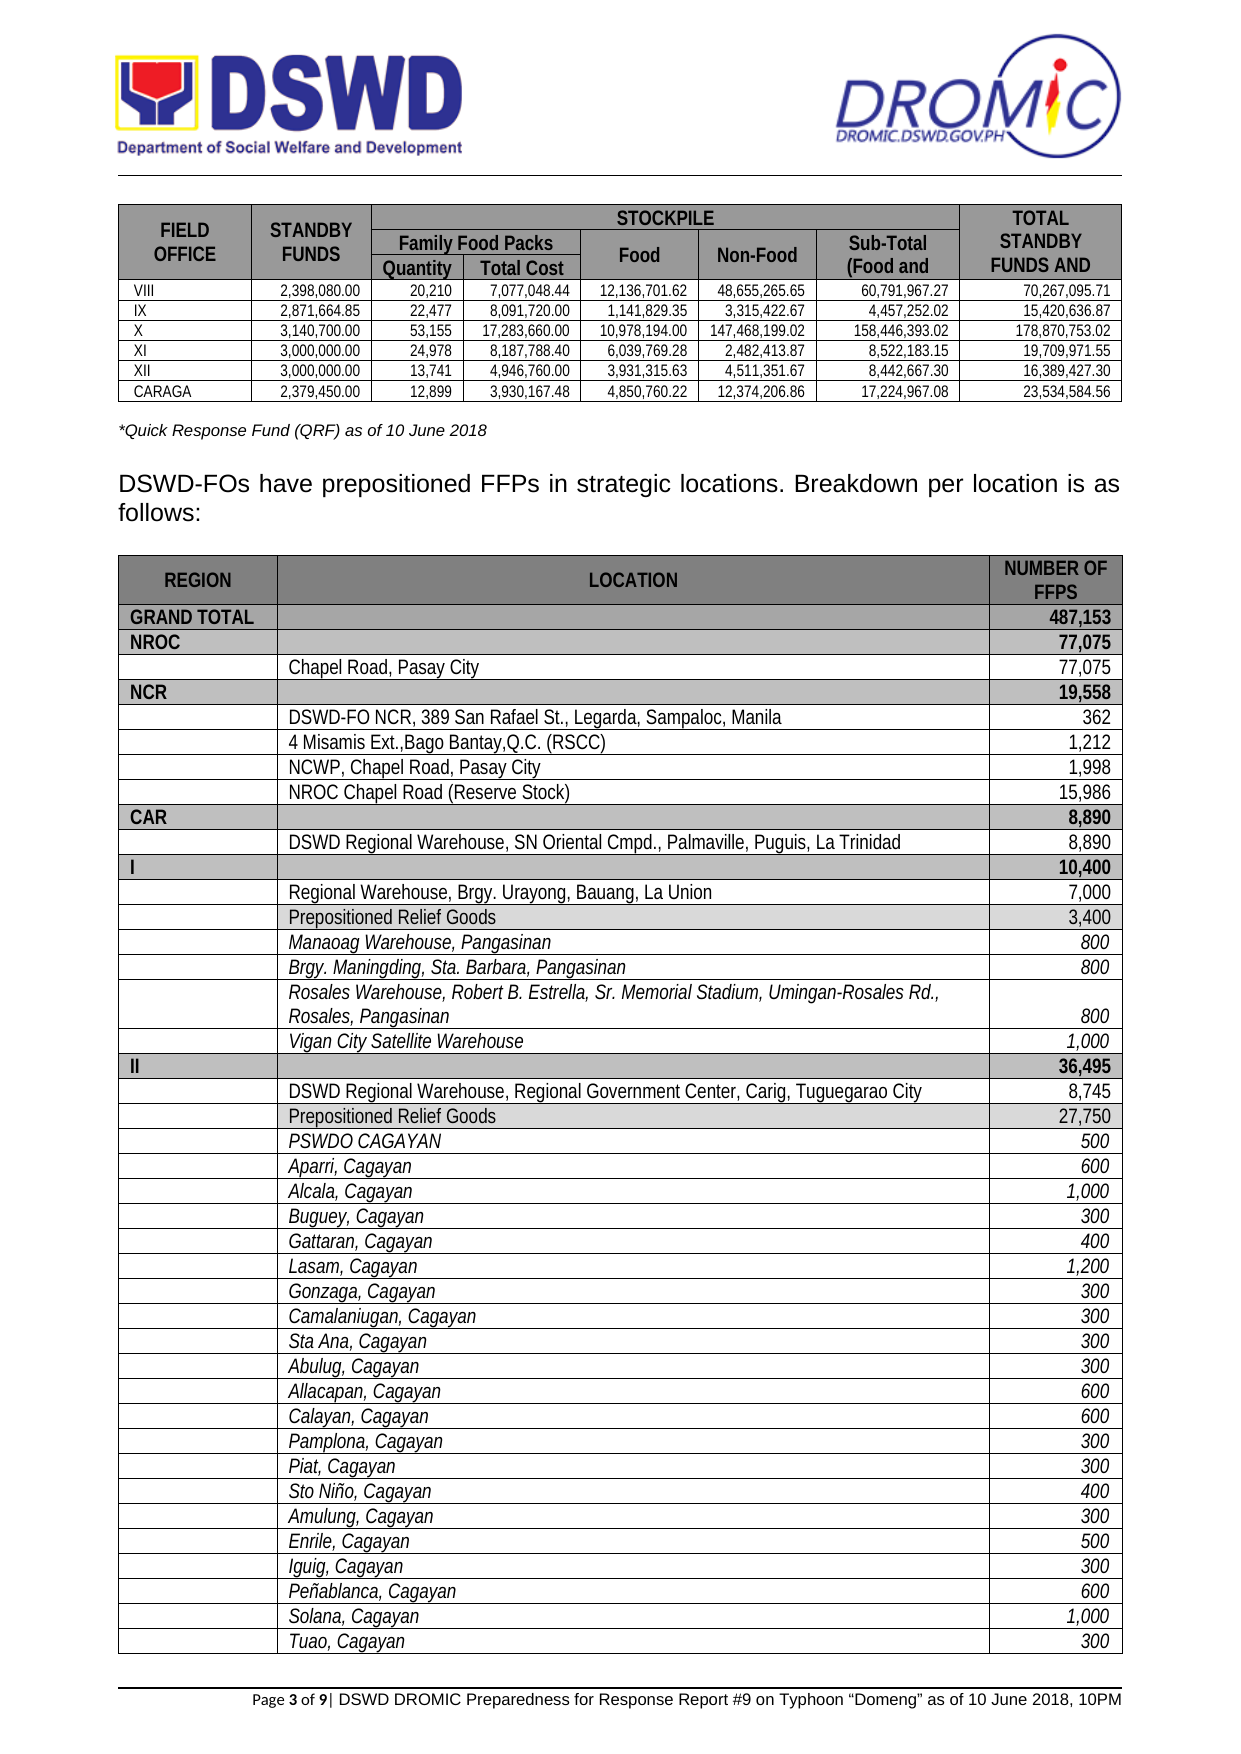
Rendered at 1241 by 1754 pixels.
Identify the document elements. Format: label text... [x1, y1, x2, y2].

table_cell Sub-Total (Food and NFIs) [817, 230, 959, 279]
table_cell 300 [990, 1204, 1122, 1228]
table_cell Lasam, Cagayan [278, 1254, 989, 1278]
table_cell 3,931,315.63 [581, 361, 698, 380]
table_cell 178,870,753.02 [960, 321, 1121, 340]
table_cell [119, 730, 277, 754]
table_cell [119, 1429, 277, 1453]
table_cell 600 [990, 1579, 1122, 1603]
table_cell Tuao, Cagayan [278, 1629, 989, 1653]
table_cell IX [119, 301, 251, 320]
table_header STANDBY FUNDS [252, 205, 371, 279]
table_cell Abulug, Cagayan [278, 1354, 989, 1378]
table_cell 70,267,095.71 [960, 280, 1121, 299]
table_cell 2,379,450.00 [252, 381, 371, 401]
table_cell Piat, Cagayan [278, 1454, 989, 1478]
table_cell [119, 1129, 277, 1153]
table_cell 1,200 [990, 1254, 1122, 1278]
table_cell 53,155 [372, 321, 463, 340]
table_cell 13,741 [372, 361, 463, 380]
table_cell 17,224,967.08 [817, 381, 959, 401]
table_cell 300 [990, 1504, 1122, 1528]
table_cell [278, 855, 989, 879]
table_cell 6,039,769.28 [581, 341, 698, 360]
table_cell [278, 1054, 989, 1078]
table_cell NROC Chapel Road (Reserve Stock) [278, 780, 989, 804]
table_cell 22,477 [372, 301, 463, 320]
table_cell [119, 1204, 277, 1228]
table_cell [119, 830, 277, 854]
table_cell VIII [119, 280, 251, 299]
table_cell DSWD Regional Warehouse, SN Oriental Cmpd., Palmaville, Puguis, La Trinidad [278, 830, 989, 854]
table_cell 362 [990, 705, 1122, 729]
table_cell 10,978,194.00 [581, 321, 698, 340]
picture [824, 31, 1123, 160]
table_cell 300 [990, 1304, 1122, 1328]
table_header FIELD OFFICE [119, 205, 251, 279]
table_cell 800 [990, 930, 1122, 954]
table_cell Gonzaga, Cagayan [278, 1279, 989, 1303]
table_cell Family Food Packs [372, 230, 580, 254]
table_cell I [119, 855, 277, 879]
table_cell 8,890 [990, 830, 1122, 854]
table_cell 600 [990, 1379, 1122, 1403]
table_cell 3,140,700.00 [252, 321, 371, 340]
table_cell NCWP, Chapel Road, Pasay City [278, 755, 989, 779]
table_cell [119, 1629, 277, 1653]
table_cell [119, 1579, 277, 1603]
table_cell Peñablanca, Cagayan [278, 1579, 989, 1603]
table_cell 19,709,971.55 [960, 341, 1121, 360]
table_cell [119, 1479, 277, 1503]
table_cell 77,075 [990, 655, 1122, 679]
table_cell Brgy. Maningding, Sta. Barbara, Pangasinan [278, 955, 989, 979]
table_cell [119, 1354, 277, 1378]
table_cell Quantity [372, 255, 463, 279]
table_cell 77,075 [990, 630, 1122, 654]
table_cell 300 [990, 1629, 1122, 1653]
table_cell Manaoag Warehouse, Pangasinan [278, 930, 989, 954]
table_cell [278, 805, 989, 829]
table_cell 4 Misamis Ext.,Bago Bantay,Q.C. (RSCC) [278, 730, 989, 754]
table_cell [119, 1279, 277, 1303]
table_cell [119, 705, 277, 729]
table_cell [119, 1504, 277, 1528]
table_cell 16,389,427.30 [960, 361, 1121, 380]
table_cell XII [119, 361, 251, 380]
table_cell 3,930,167.48 [464, 381, 580, 401]
table_cell XI [119, 341, 251, 360]
table_cell 300 [990, 1554, 1122, 1578]
table_cell 15,420,636.87 [960, 301, 1121, 320]
table_cell 1,998 [990, 755, 1122, 779]
table_cell [119, 1254, 277, 1278]
table_cell [119, 780, 277, 804]
table_cell 12,136,701.62 [581, 280, 698, 299]
table_cell II [119, 1054, 277, 1078]
table_cell [119, 955, 277, 979]
table_cell [278, 630, 989, 654]
table_cell [119, 1554, 277, 1578]
table_cell [119, 1079, 277, 1103]
table_cell PSWDO CAGAYAN [278, 1129, 989, 1153]
table_cell 23,534,584.56 [960, 381, 1121, 401]
table_cell 800 [990, 955, 1122, 979]
table_cell Calayan, Cagayan [278, 1404, 989, 1428]
table_cell [119, 880, 277, 904]
table_cell Buguey, Cagayan [278, 1204, 989, 1228]
table_cell 4,850,760.22 [581, 381, 698, 401]
table_cell 400 [990, 1479, 1122, 1503]
table_cell [119, 1404, 277, 1428]
table_cell 1,000 [990, 1604, 1122, 1628]
table_cell Pamplona, Cagayan [278, 1429, 989, 1453]
table_cell Gattaran, Cagayan [278, 1229, 989, 1253]
table_cell 3,315,422.67 [699, 301, 816, 320]
text *Quick Response Fund (QRF) as of 10 June 2018 [118, 421, 1122, 440]
table_cell [119, 1179, 277, 1203]
table_cell NROC [119, 630, 277, 654]
table_cell [278, 680, 989, 704]
table_cell DSWD-FO NCR, 389 San Rafael St., Legarda, Sampaloc, Manila [278, 705, 989, 729]
table_cell Sta Ana, Cagayan [278, 1329, 989, 1353]
table_header NUMBER OF FFPS [990, 556, 1122, 604]
table_cell Vigan City Satellite Warehouse [278, 1029, 989, 1053]
table_cell 3,400 [990, 905, 1122, 929]
table_cell 4,457,252.02 [817, 301, 959, 320]
table_header STOCKPILE [372, 205, 959, 229]
table_cell Regional Warehouse, Brgy. Urayong, Bauang, La Union [278, 880, 989, 904]
table_cell 48,655,265.65 [699, 280, 816, 299]
table_cell NCR [119, 680, 277, 704]
table_cell Iguig, Cagayan [278, 1554, 989, 1578]
table_cell Sto Niño, Cagayan [278, 1479, 989, 1503]
table_cell [119, 930, 277, 954]
table_cell 7,000 [990, 880, 1122, 904]
table_cell 2,871,664.85 [252, 301, 371, 320]
table_cell 12,374,206.86 [699, 381, 816, 401]
table_cell [119, 1229, 277, 1253]
table_cell Prepositioned Relief Goods [278, 1104, 989, 1128]
table_cell [119, 905, 277, 929]
table_cell 60,791,967.27 [817, 280, 959, 299]
table_cell 147,468,199.02 [699, 321, 816, 340]
table_cell 300 [990, 1279, 1122, 1303]
table_cell 1,212 [990, 730, 1122, 754]
table_cell 27,750 [990, 1104, 1122, 1128]
table_cell 400 [990, 1229, 1122, 1253]
table_cell [119, 1454, 277, 1478]
table_cell Amulung, Cagayan [278, 1504, 989, 1528]
table_cell [119, 1604, 277, 1628]
table_cell 12,899 [372, 381, 463, 401]
table_cell 1,000 [990, 1179, 1122, 1203]
table_cell 1,141,829.35 [581, 301, 698, 320]
picture [103, 51, 469, 161]
table_cell Solana, Cagayan [278, 1604, 989, 1628]
table_cell Alcala, Cagayan [278, 1179, 989, 1203]
table_cell Non-Food [699, 230, 816, 279]
table_cell 600 [990, 1154, 1122, 1178]
table_cell 7,077,048.44 [464, 280, 580, 299]
table_cell 17,283,660.00 [464, 321, 580, 340]
table_cell [119, 1379, 277, 1403]
table_cell 2,482,413.87 [699, 341, 816, 360]
table_cell Total Cost [464, 255, 580, 279]
table_cell Camalaniugan, Cagayan [278, 1304, 989, 1328]
table_cell [119, 755, 277, 779]
table_cell 2,398,080.00 [252, 280, 371, 299]
table_cell Allacapan, Cagayan [278, 1379, 989, 1403]
table_cell 487,153 [990, 605, 1122, 629]
table_cell [119, 655, 277, 679]
table_cell CAR [119, 805, 277, 829]
table_cell 4,946,760.00 [464, 361, 580, 380]
table_cell 8,890 [990, 805, 1122, 829]
table_cell Enrile, Cagayan [278, 1529, 989, 1553]
table_cell CARAGA [119, 381, 251, 401]
table_cell 800 [990, 980, 1122, 1028]
table_cell 36,495 [990, 1054, 1122, 1078]
table_cell 3,000,000.00 [252, 361, 371, 380]
table_cell 300 [990, 1454, 1122, 1478]
table_cell 19,558 [990, 680, 1122, 704]
table_cell 3,000,000.00 [252, 341, 371, 360]
table_cell 300 [990, 1429, 1122, 1453]
table_cell 500 [990, 1529, 1122, 1553]
table_header TOTAL STANDBY FUNDS AND STOCKPILE [960, 205, 1121, 279]
table_cell 500 [990, 1129, 1122, 1153]
table_cell 300 [990, 1354, 1122, 1378]
table_cell [119, 1529, 277, 1553]
table_cell Chapel Road, Pasay City [278, 655, 989, 679]
table_cell GRAND TOTAL [119, 605, 277, 629]
table_cell 600 [990, 1404, 1122, 1428]
table_cell 20,210 [372, 280, 463, 299]
table_cell 4,511,351.67 [699, 361, 816, 380]
table_cell X [119, 321, 251, 340]
table_cell 10,400 [990, 855, 1122, 879]
table_cell Food [581, 230, 698, 279]
table_cell Prepositioned Relief Goods [278, 905, 989, 929]
text DSWD-FOs have prepositioned FFPs in strategic locations. Breakdown per location is as follows: [118, 469, 1122, 526]
table_cell [119, 1154, 277, 1178]
table_cell [119, 1029, 277, 1053]
table_cell 158,446,393.02 [817, 321, 959, 340]
table_cell 8,745 [990, 1079, 1122, 1103]
table_cell [119, 1104, 277, 1128]
table_header LOCATION [278, 556, 989, 604]
table_cell Aparri, Cagayan [278, 1154, 989, 1178]
table_cell 300 [990, 1329, 1122, 1353]
table_header REGION [119, 556, 277, 604]
table_cell 24,978 [372, 341, 463, 360]
table_cell [119, 1304, 277, 1328]
table_cell 8,522,183.15 [817, 341, 959, 360]
table_cell 8,187,788.40 [464, 341, 580, 360]
table_cell Rosales Warehouse, Robert B. Estrella, Sr. Memorial Stadium, Umingan-Rosales Rd., Rosales, Pangasinan [278, 980, 989, 1028]
table_cell [119, 980, 277, 1028]
table_cell 1,000 [990, 1029, 1122, 1053]
table_cell 8,091,720.00 [464, 301, 580, 320]
table_cell 8,442,667.30 [817, 361, 959, 380]
table_cell [119, 1329, 277, 1353]
table_cell DSWD Regional Warehouse, Regional Government Center, Carig, Tuguegarao City [278, 1079, 989, 1103]
table_cell 15,986 [990, 780, 1122, 804]
table_cell [278, 605, 989, 629]
